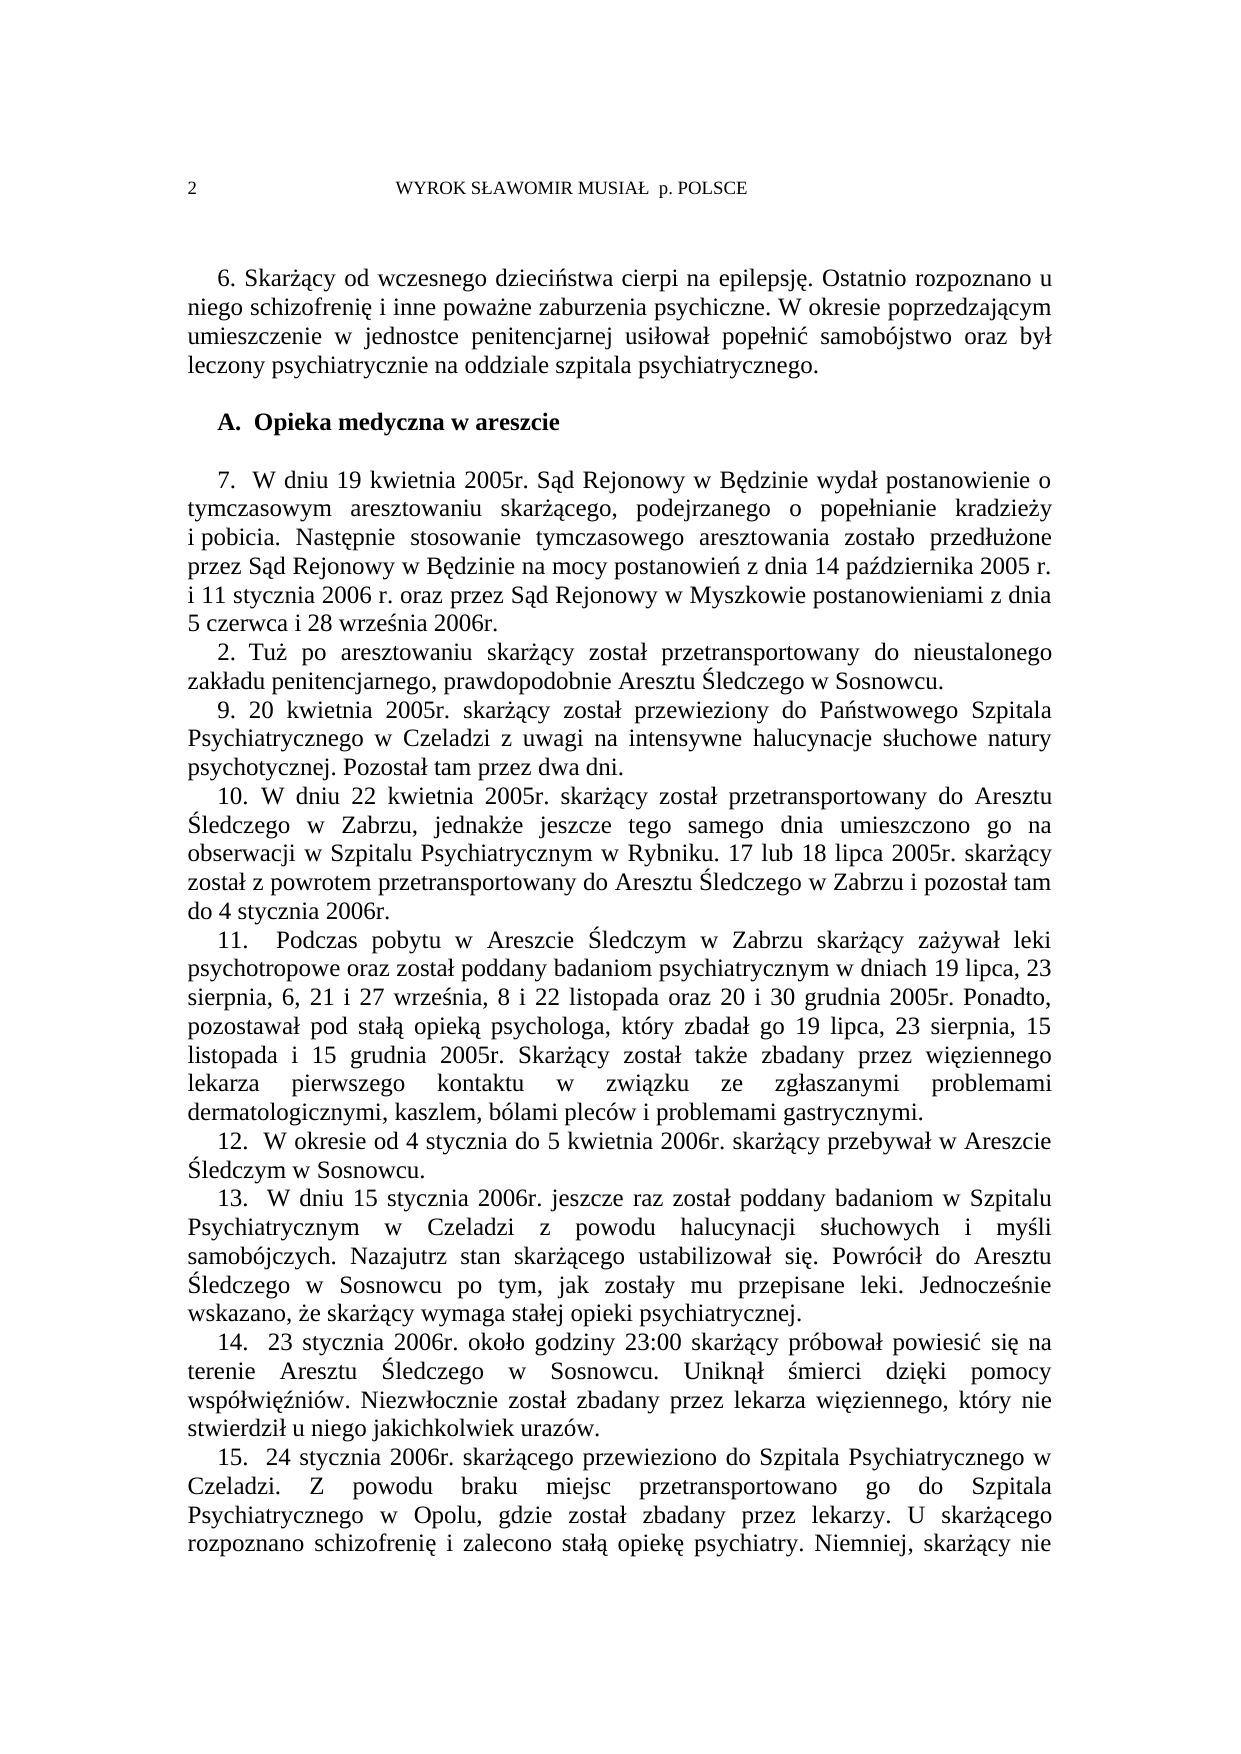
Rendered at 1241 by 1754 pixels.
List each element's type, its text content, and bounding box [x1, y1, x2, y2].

text 6. Skarżący od wczesnego dzieciństwa cierpi na epilepsję. Ostatnio rozpoznano u niego schizofrenię i inne poważne zaburzenia psychiczne. W okresie poprzedzającym umieszczenie w jednostce penitencjarnej usiłował popełnić samobójstwo oraz był leczony psychiatrycznie na oddziale szpitala psychiatrycznego. [187, 263, 1053, 378]
text 7. W dniu 19 kwietnia 2005r. Sąd Rejonowy w Będzinie wydał postanowienie o tymczasowym aresztowaniu skarżącego, podejrzanego o popełnianie kradzieży i pobicia. Następnie stosowanie tymczasowego aresztowania zostało przedłużone przez Sąd Rejonowy w Będzinie na mocy postanowień z dnia 14 października 2005 r. i 11 stycznia 2006 r. oraz przez Sąd Rejonowy w Myszkowie postanowieniami z dnia 5 czerwca i 28 września 2006r. [187, 465, 1053, 637]
text 14. 23 stycznia 2006r. około godziny 23:00 skarżący próbował powiesić się na terenie Aresztu Śledczego w Sosnowcu. Uniknął śmierci dzięki pomocy współwięźniów. Niezwłocznie został zbadany przez lekarza więziennego, który nie stwierdził u niego jakichkolwiek urazów. [187, 1327, 1053, 1442]
text A. Opieka medyczna w areszcie [187, 407, 1053, 436]
text 2. Tuż po aresztowaniu skarżący został przetransportowany do nieustalonego zakładu penitencjarnego, prawdopodobnie Aresztu Śledczego w Sosnowcu. [187, 637, 1053, 695]
text 13. W dniu 15 stycznia 2006r. jeszcze raz został poddany badaniom w Szpitalu Psychiatrycznym w Czeladzi z powodu halucynacji słuchowych i myśli samobójczych. Nazajutrz stan skarżącego ustabilizował się. Powrócił do Aresztu Śledczego w Sosnowcu po tym, jak zostały mu przepisane leki. Jednocześnie wskazano, że skarżący wymaga stałej opieki psychiatrycznej. [187, 1183, 1053, 1327]
text 11. Podczas pobytu w Areszcie Śledczym w Zabrzu skarżący zażywał leki psychotropowe oraz został poddany badaniom psychiatrycznym w dniach 19 lipca, 23 sierpnia, 6, 21 i 27 września, 8 i 22 listopada oraz 20 i 30 grudnia 2005r. Ponadto, pozostawał pod stałą opieką psychologa, który zbadał go 19 lipca, 23 sierpnia, 15 listopada i 15 grudnia 2005r. Skarżący został także zbadany przez więziennego lekarza pierwszego kontaktu w związku ze zgłaszanymi problemami dermatologicznymi, kaszlem, bólami pleców i problemami gastrycznymi. [187, 925, 1053, 1126]
text 9. 20 kwietnia 2005r. skarżący został przewieziony do Państwowego Szpitala Psychiatrycznego w Czeladzi z uwagi na intensywne halucynacje słuchowe natury psychotycznej. Pozostał tam przez dwa dni. [187, 695, 1053, 781]
text 10. W dniu 22 kwietnia 2005r. skarżący został przetransportowany do Aresztu Śledczego w Zabrzu, jednakże jeszcze tego samego dnia umieszczono go na obserwacji w Szpitalu Psychiatrycznym w Rybniku. 17 lub 18 lipca 2005r. skarżący został z powrotem przetransportowany do Aresztu Śledczego w Zabrzu i pozostał tam do 4 stycznia 2006r. [187, 781, 1053, 925]
text 12. W okresie od 4 stycznia do 5 kwietnia 2006r. skarżący przebywał w Areszcie Śledczym w Sosnowcu. [187, 1126, 1053, 1183]
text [187, 1442, 1053, 1557]
